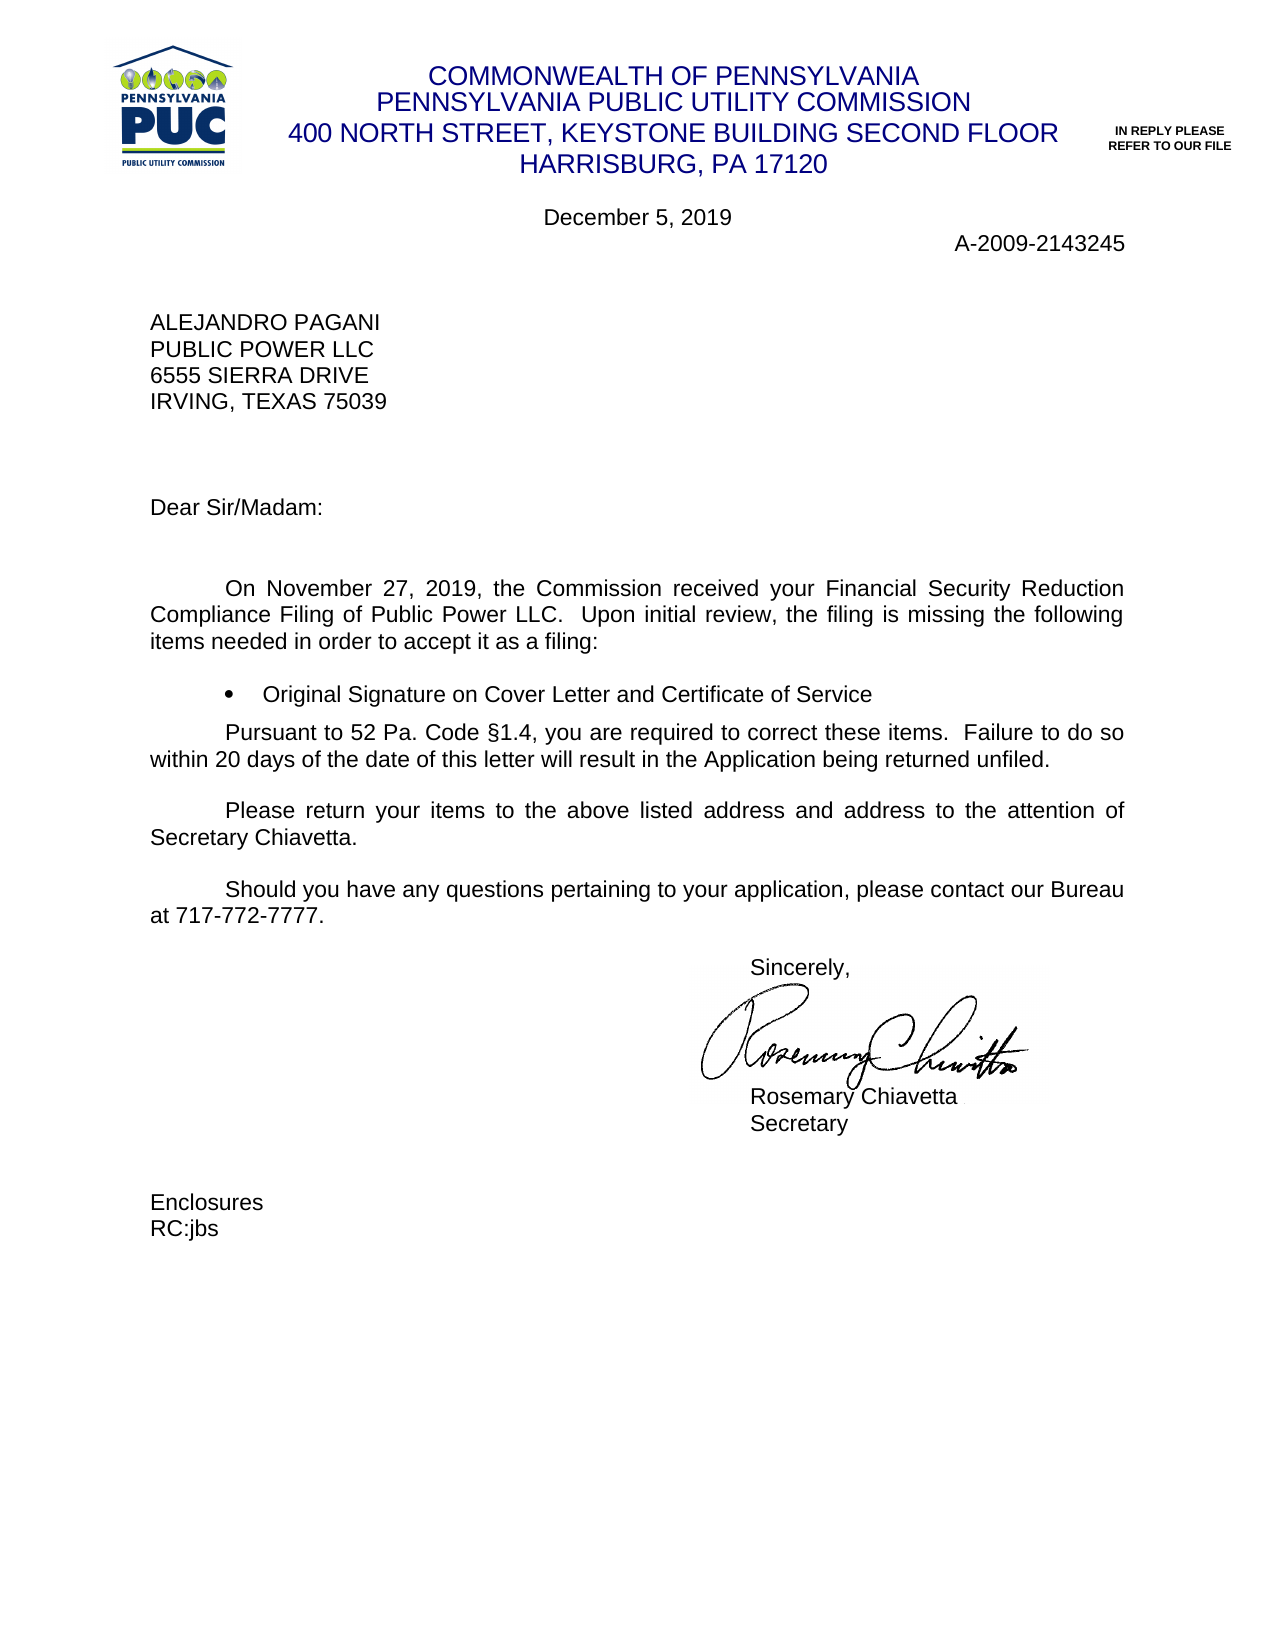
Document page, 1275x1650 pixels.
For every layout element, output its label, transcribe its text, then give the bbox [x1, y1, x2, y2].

picture [689, 980, 1051, 1083]
text ALEJANDRO PAGANI [150, 309, 1125, 336]
text IRVING, TEXAS 75039 [150, 388, 1125, 414]
text A-2009-2143245 [150, 230, 1125, 256]
text 6555 SIERRA DRIVE [150, 362, 1125, 388]
text Should you have any questions pertaining to your application, please contact our Bureau at 717-772-7777. [150, 876, 1125, 929]
text Sincerely, [150, 954, 1125, 980]
list Original Signature on Cover Letter and Certificate of Service [225, 681, 1125, 707]
text Pursuant to 52 Pa. Code §1.4, you are required to correct these items. Failure to do so within 20 days of the date of this letter will result in the Application being returned unfiled. [150, 719, 1125, 772]
text Secretary [675, 1110, 1125, 1136]
text RC:jbs [150, 1215, 1125, 1241]
text PUBLIC POWER LLC [150, 336, 1125, 362]
text Dear Sir/Madam: [150, 494, 1125, 520]
text December 5, 2019 [150, 204, 1125, 230]
text Enclosures [150, 1189, 1125, 1215]
text Rosemary Chiavetta [675, 1083, 1125, 1110]
text Please return your items to the above listed address and address to the attention of Secretary Chiavetta. [150, 797, 1125, 850]
picture [104, 37, 242, 174]
text On November 27, 2019, the Commission received your Financial Security Reduction Compliance Filing of Public Power LLC. Upon initial review, the filing is missing the following items needed in order to accept it as a filing: [150, 575, 1125, 654]
